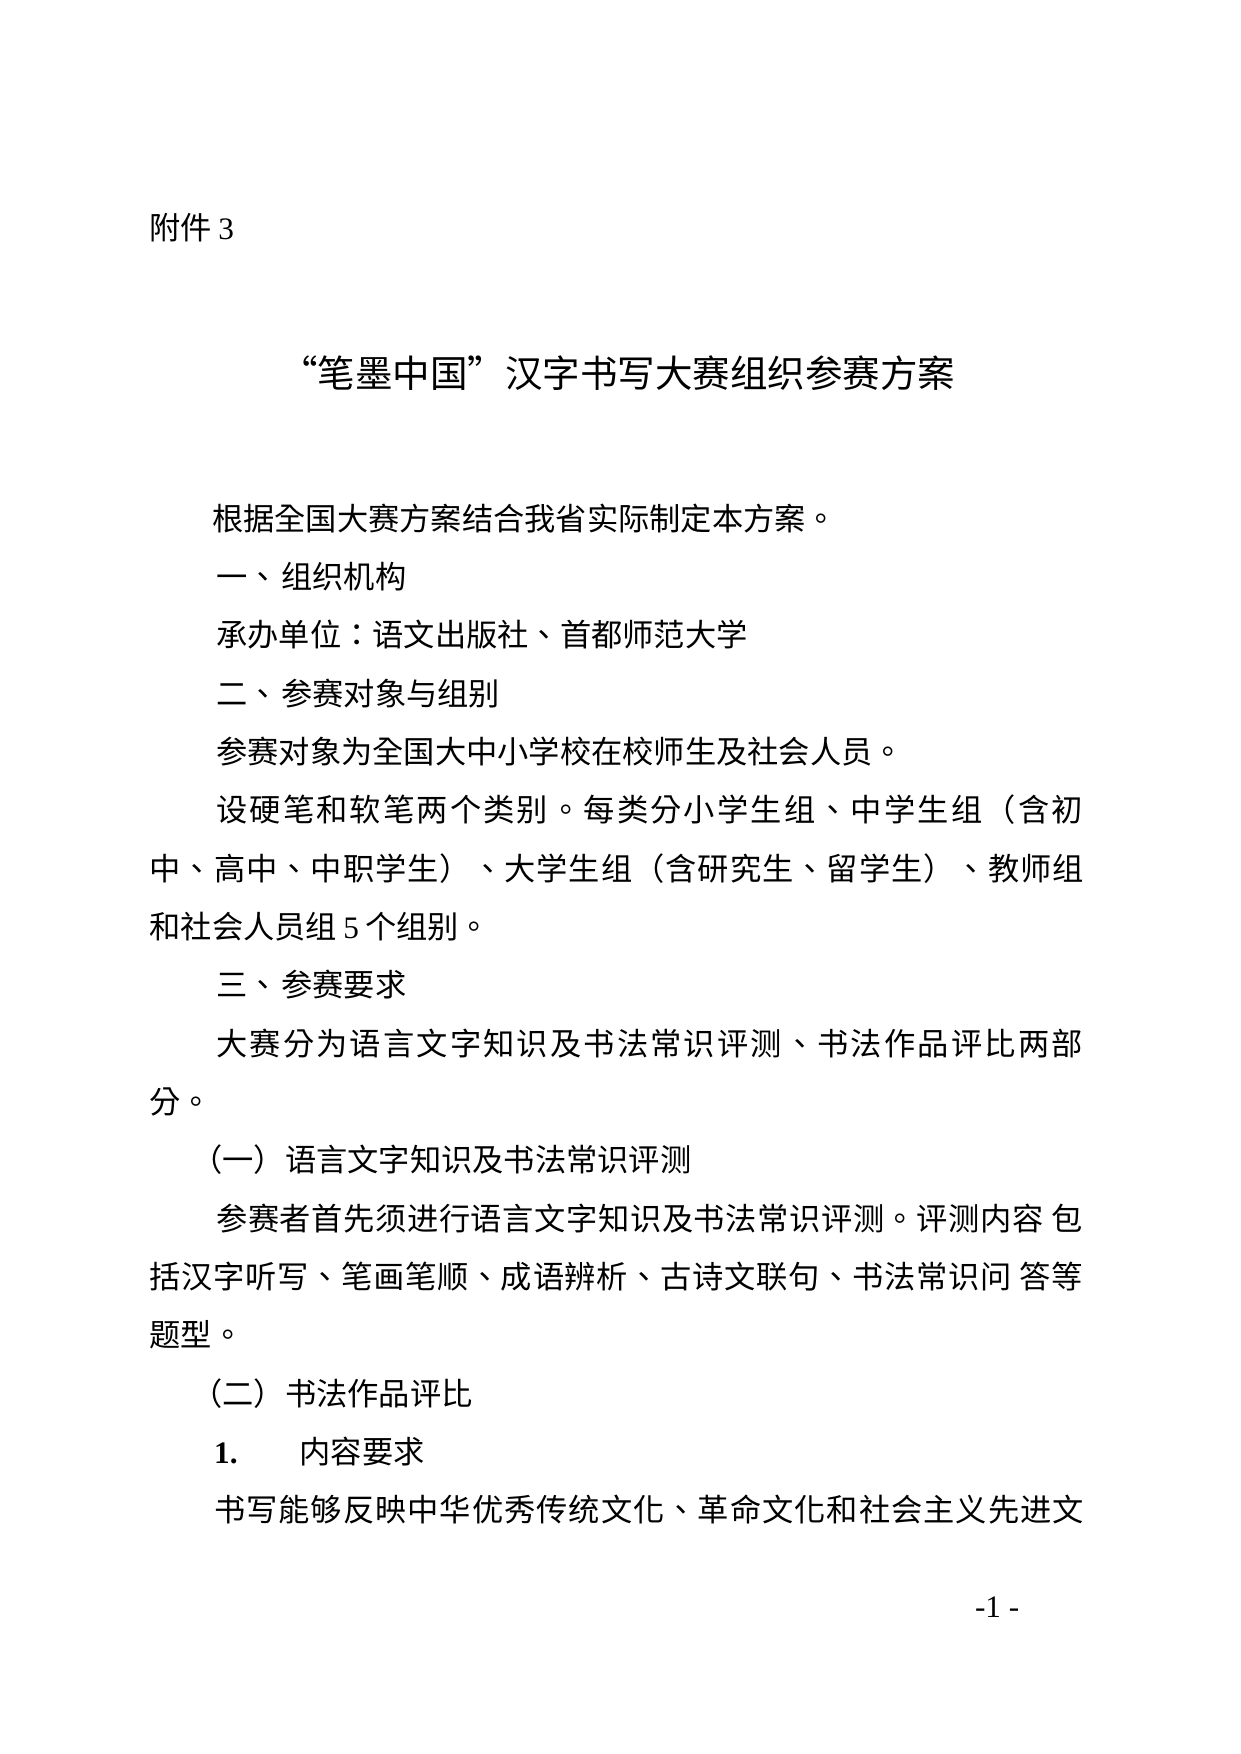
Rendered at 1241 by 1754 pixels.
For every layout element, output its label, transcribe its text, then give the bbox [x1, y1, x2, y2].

text 设硬笔和软笔两个类别。每类分小学生组、中学生组（含初 中、高中、中职学生）、大学生组（含研究生、留学生）、教师组 和社会人员组5个组别。 [149, 775, 1085, 950]
text 参赛者首先须进行语言文字知识及书法常识评测。评测内容 包括汉字听写、笔画笔顺、成语辨析、古诗文联句、书法常识问 答等题型。 [149, 1183, 1085, 1358]
text （二）书法作品评比 [149, 1358, 1085, 1417]
text 大赛分为语言文字知识及书法常识评测、书法作品评比两部 分。 [149, 1008, 1085, 1125]
text 根据全国大赛方案结合我省实际制定本方案。 [149, 483, 1085, 542]
text 承办单位：语文出版社、首都师范大学 [149, 600, 1085, 658]
text 三、 参赛要求 [149, 950, 1085, 1008]
subtitle “笔墨中国”汉字书写大赛组织参赛方案 [149, 344, 1085, 398]
text 一、 组织机构 [149, 542, 1085, 600]
list 内容要求 [149, 1417, 1085, 1475]
text 二、 参赛对象与组别 [149, 658, 1085, 717]
text 附件3 [149, 203, 1085, 248]
text 参赛对象为全国大中小学校在校师生及社会人员。 [149, 717, 1085, 775]
text （一）语言文字知识及书法常识评测 [149, 1125, 1085, 1183]
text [149, 1475, 1085, 1533]
